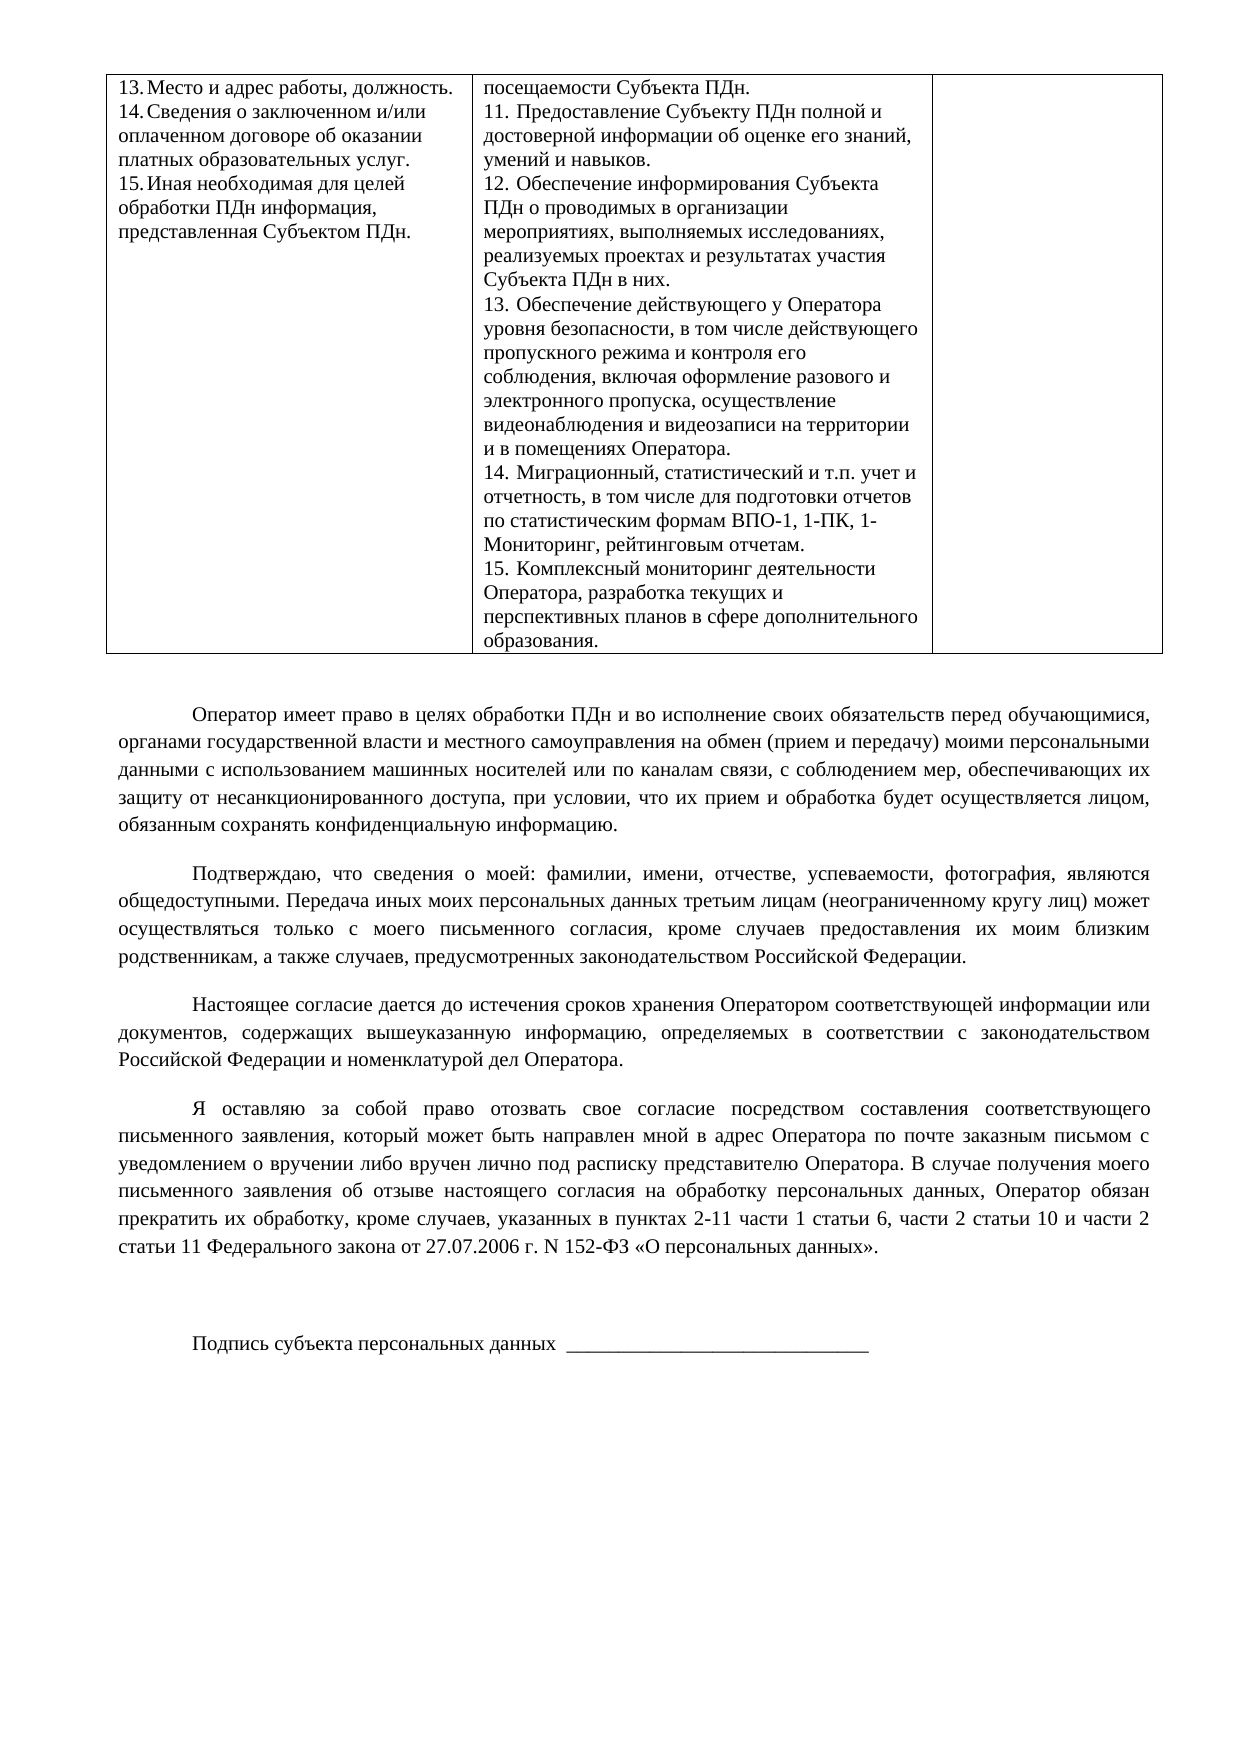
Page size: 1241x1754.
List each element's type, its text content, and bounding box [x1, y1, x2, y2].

text Оператор имеет право в целях обработки ПДн и во исполнение своих обязательств перед обучающимися, органами государственной власти и местного самоуправления на обмен (прием и передачу) моими персональными данными с использованием машинных носителей или по каналам связи, с соблюдением мер, обеспечивающих их защиту от несанкционированного доступа, при условии, что их прием и обработка будет осуществляется лицом, обязанным сохранять конфиденциальную информацию. [118, 702, 1152, 836]
text Настоящее согласие дается до истечения сроков хранения Оператором соответствующей информации или документов, содержащих вышеуказанную информацию, определяемых в соответствии с законодательством Российской Федерации и номенклатурой дел Оператора. [118, 992, 1152, 1071]
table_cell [473, 75, 932, 652]
text Подпись субъекта персональных данных _____________________________ [118, 1331, 1152, 1354]
text Подтверждаю, что сведения о моей: фамилии, имени, отчестве, успеваемости, фотография, являются общедоступными. Передача иных моих персональных данных третьим лицам (неограниченному кругу лиц) может осуществляться только с моего письменного согласия, кроме случаев предоставления их моим близким родственникам, а также случаев, предусмотренных законодательством Российской Федерации. [118, 861, 1152, 968]
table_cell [933, 75, 1162, 652]
text Я оставляю за собой право отозвать свое согласие посредством составления соответствующего письменного заявления, который может быть направлен мной в адрес Оператора по почте заказным письмом с уведомлением о вручении либо вручен лично под расписку представителю Оператора. В случае получения моего письменного заявления об отзыве настоящего согласия на обработку персональных данных, Оператор обязан прекратить их обработку, кроме случаев, указанных в пунктах 2-11 части 1 статьи 6, части 2 статьи 10 и части 2 статьи 11 Федерального закона от 27.07.2006 г. N 152-ФЗ «О персональных данных». [118, 1096, 1152, 1258]
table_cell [107, 75, 472, 652]
